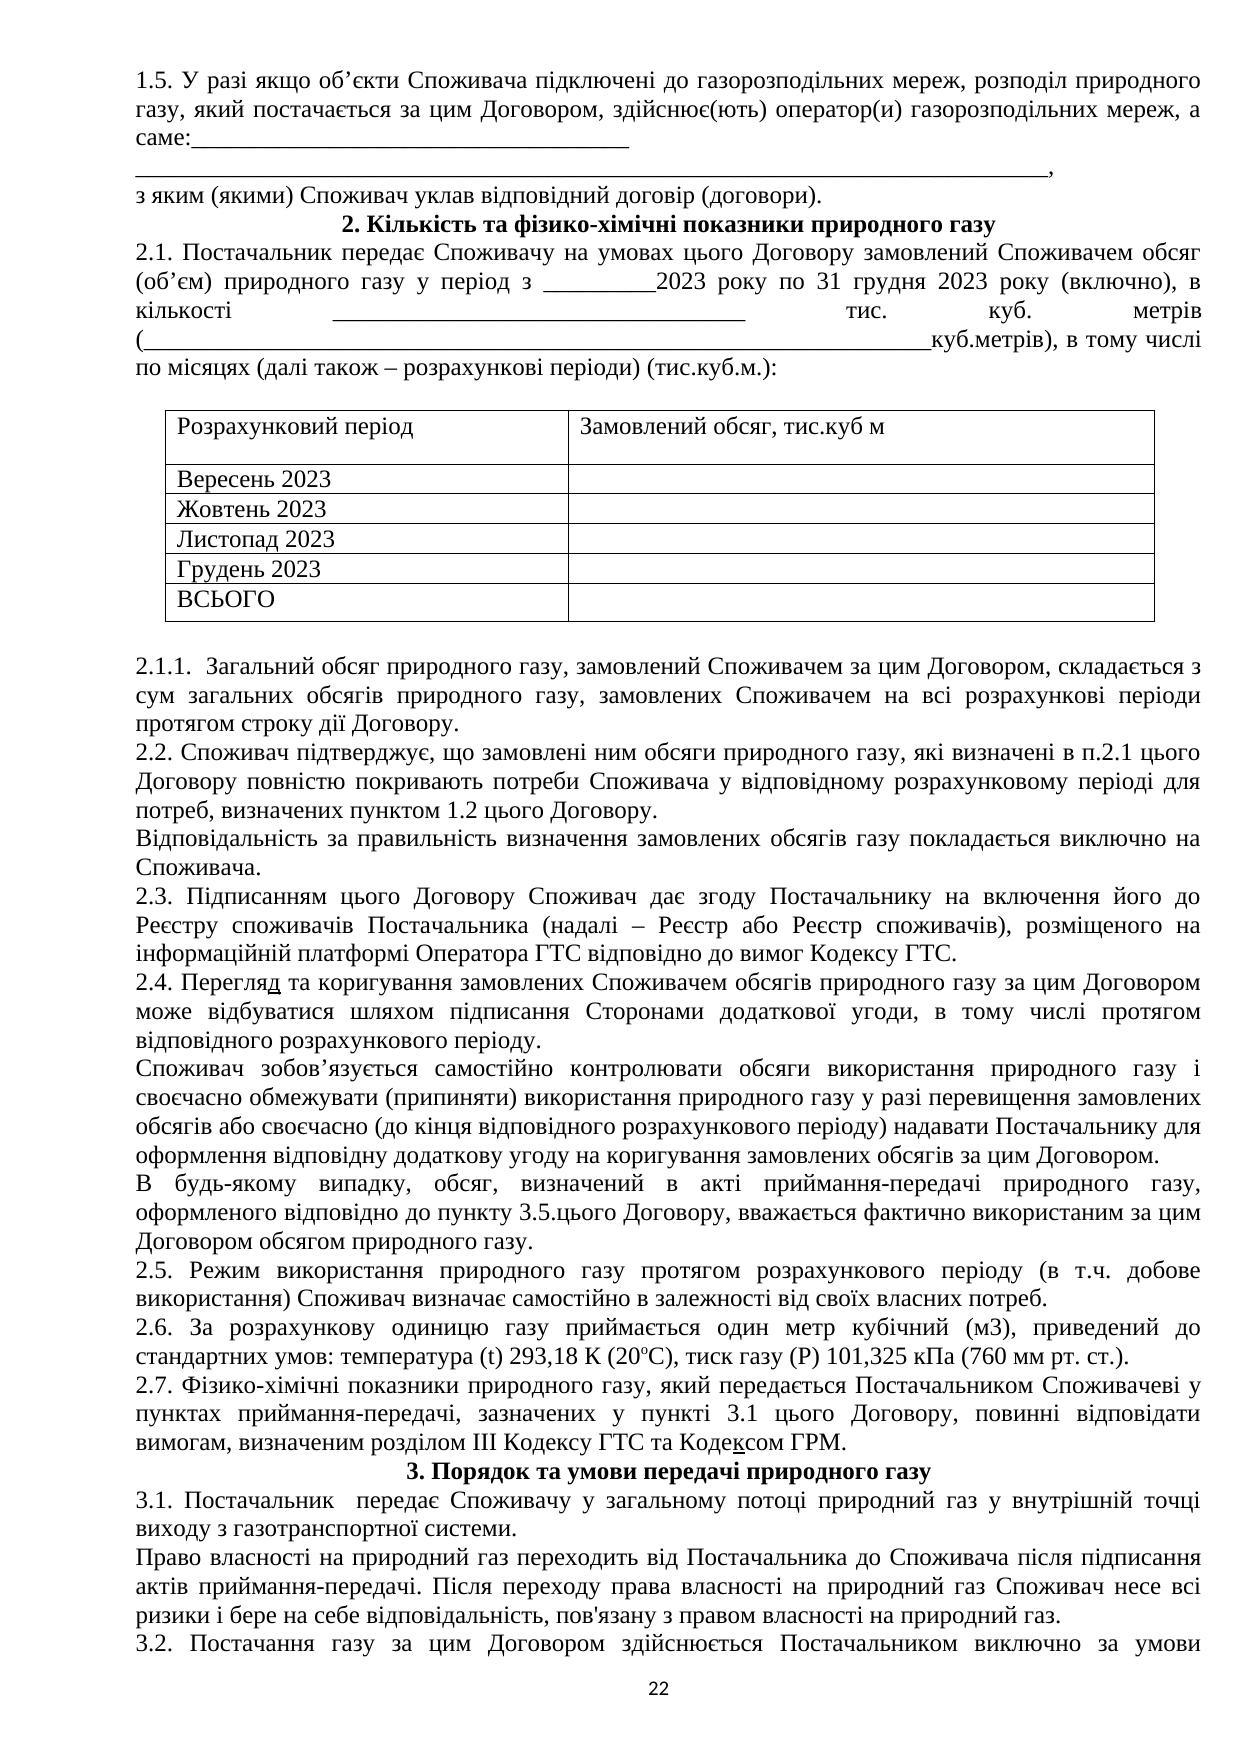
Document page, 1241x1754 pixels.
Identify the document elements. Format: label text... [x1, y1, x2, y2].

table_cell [124, 65, 1213, 209]
table_cell 3. Порядок та умови передачі природного газу [124, 1456, 1213, 1485]
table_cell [124, 1485, 1213, 1657]
table_cell 2. Кількість та фізико-хімічні показники природного газу 2.1. Постачальник передає Споживачу на умовах цього Договору замовлений Споживачем обсяг (об’єм) природного газу у період з _________2023 року по 31 грудня 2023 року (включно), в кількості _________________________________ тис. куб. метрів (_______________________________________________________________куб.метрів), в тому числі по місяцях (далі також – розрахункові періоди) (тис.куб.м.): 2.1.1. Загальний обсяг природного газу, замовлений Споживачем за цим Договором, складається з сум загальних обсягів природного газу, замовлених Споживачем на всі розрахункові періоди протягом строку дії Договору. 2.2. Споживач підтверджує, що замовлені ним обсяги природного газу, які визначені в п.2.1 цього Договору повністю покривають потреби Споживача у відповідному розрахунковому періоді для потреб, визначених пунктом 1.2 цього Договору. Відповідальність за правильність визначення замовлених обсягів газу покладається виключно на Споживача. 2.3. Підписанням цього Договору Споживач дає згоду Постачальнику на включення його до Реєстру споживачів Постачальника (надалі – Реєстр або Реєстр споживачів), розміщеного на інформаційній платформі Оператора ГТС відповідно до вимог Кодексу ГТС. 2.4. Перегляд та коригування замовлених Споживачем обсягів природного газу за цим Договором може відбуватися шляхом підписання Сторонами додаткової угоди, в тому числі протягом відповідного розрахункового періоду. Споживач зобов’язується самостійно контролювати обсяги використання природного газу і своєчасно обмежувати (припиняти) використання природного газу у разі перевищення замовлених обсягів або своєчасно (до кінця відповідного розрахункового періоду) надавати Постачальнику для оформлення відповідну додаткову угоду на коригування замовлених обсягів за цим Договором. В будь-якому випадку, обсяг, визначений в акті приймання-передачі природного газу, оформленого відповідно до пункту 3.5.цього Договору, вважається фактично використаним за цим Договором обсягом природного газу. 2.5. Режим використання природного газу протягом розрахункового періоду (в т.ч. добове використання) Споживач визначає самостійно в залежності від своїх власних потреб. 2.6. За розрахункову одиницю газу приймається один метр кубічний (м3), приведений до стандартних умов: температура (t) 293,18 К (20оС), тиск газу (Р) 101,325 кПа (760 мм рт. ст.). 2.7. Фізико-хімічні показники природного газу, який передається Постачальником Споживачеві у пунктах приймання-передачі, зазначених у пункті 3.1 цього Договору, повинні відповідати вимогам, визначеним розділом ІІІ Кодексу ГТС та Кодексом ГРМ. [124, 209, 1213, 1456]
